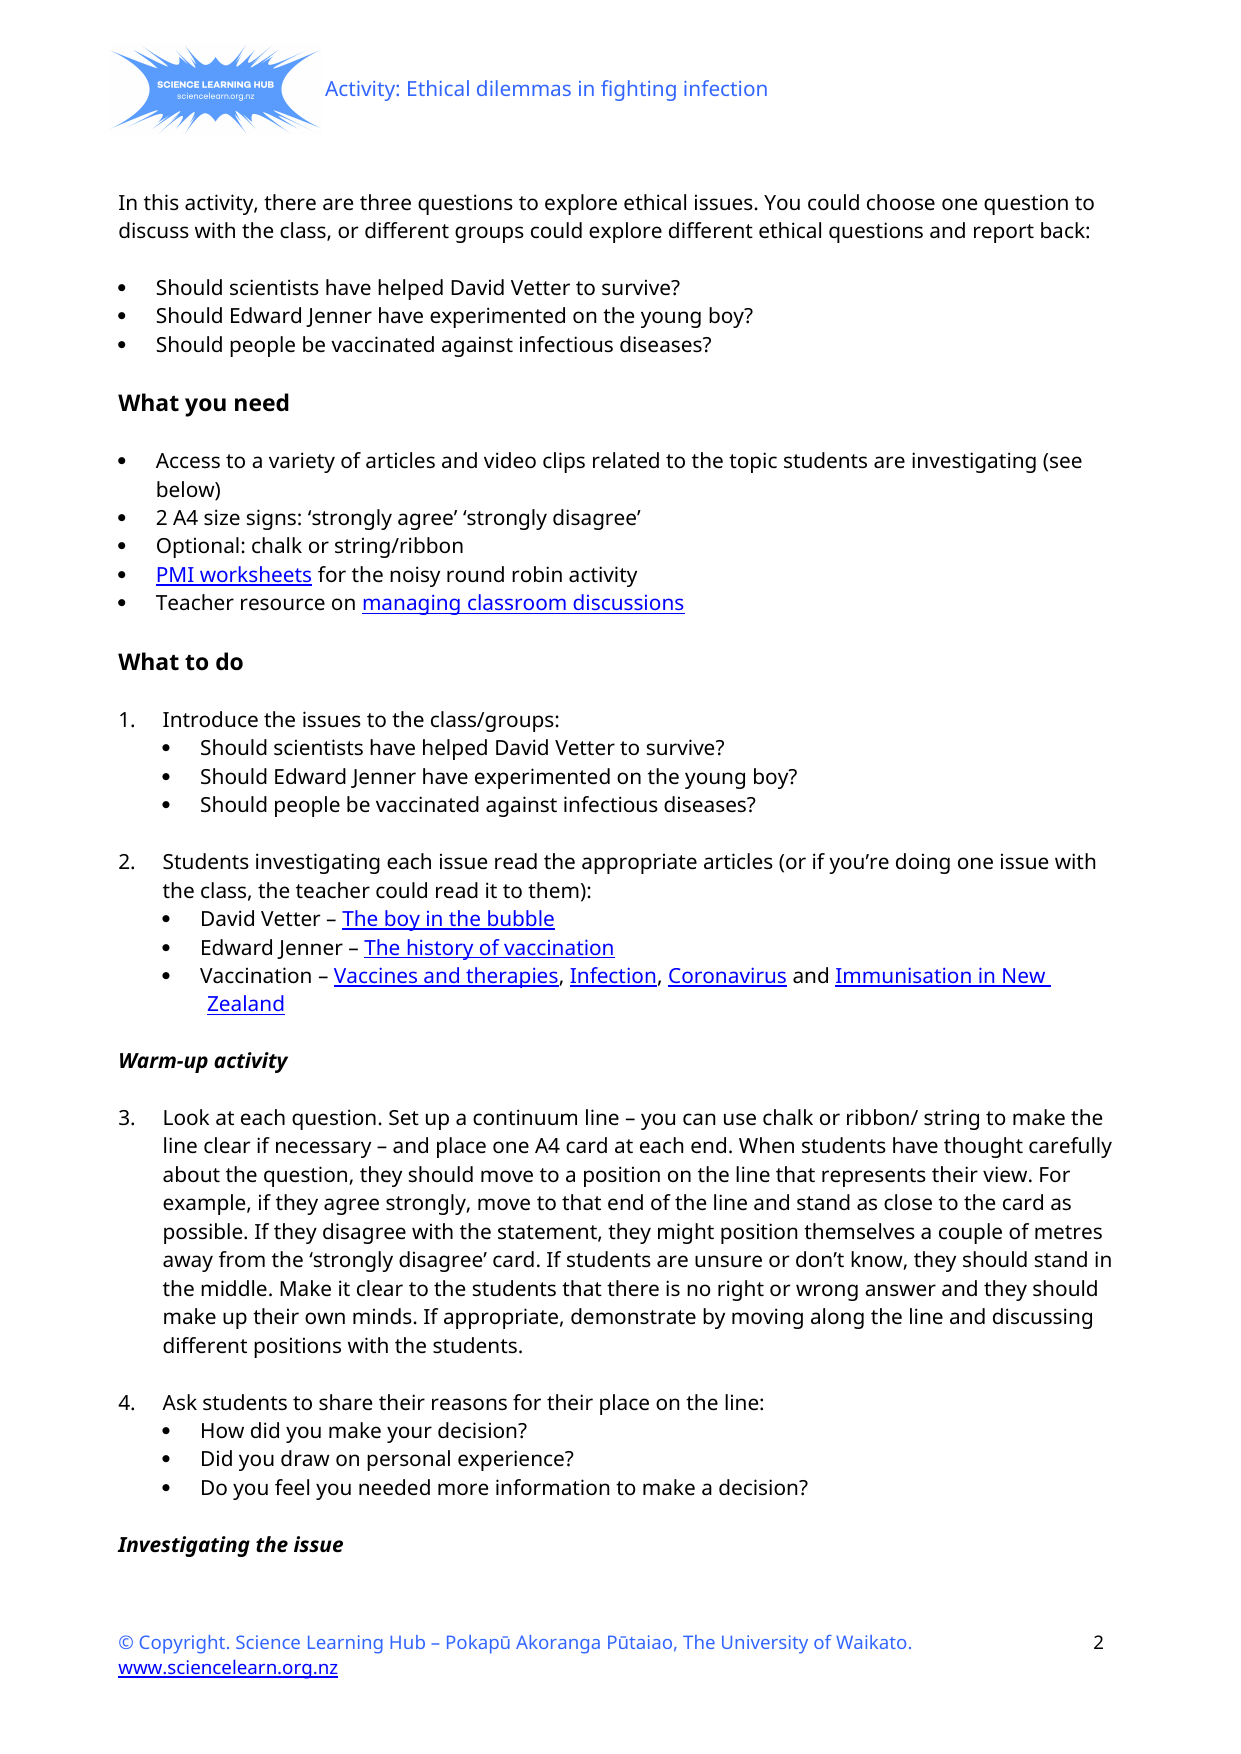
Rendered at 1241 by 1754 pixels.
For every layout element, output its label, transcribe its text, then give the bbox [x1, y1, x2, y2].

text What to do [118, 645, 1122, 677]
text What you need [118, 387, 1122, 418]
list Do you feel you needed more information to make a decision? [162, 1473, 1122, 1501]
list Should people be vaccinated against infectious diseases? [162, 790, 1122, 819]
list Look at each question. Set up a continuum line – you can use chalk or ribbon/ string to make the line clear if necessary – and place one A4 card at each end. When students have thought carefully about the question, they should move to a position on the line that represents their view. For example, if they agree strongly, move to that end of the line and stand as close to the card as possible. If they disagree with the statement, they might position themselves a couple of metres away from the ‘strongly disagree’ card. If students are unsure or don’t know, they should stand in the middle. Make it clear to the students that there is no right or wrong answer and they should make up their own minds. If appropriate, demonstrate by moving along the line and discussing different positions with the students. [118, 1103, 1122, 1359]
list Teacher resource on managing classroom discussions [118, 588, 1122, 617]
list Should Edward Jenner have experimented on the young boy? [118, 301, 1122, 330]
list 2 A4 size signs: ‘strongly agree’ ‘strongly disagree’ [118, 503, 1122, 532]
list Introduce the issues to the class/groups: [118, 705, 1122, 733]
list David Vetter – The boy in the bubble [162, 904, 1122, 933]
list Optional: chalk or string/ribbon [118, 532, 1122, 560]
list Should scientists have helped David Vetter to survive? [118, 273, 1122, 301]
list Did you draw on personal experience? [162, 1444, 1122, 1473]
list Ask students to share their reasons for their place on the line: [118, 1388, 1122, 1416]
list PMI worksheets for the noisy round robin activity [118, 560, 1122, 588]
text In this activity, there are three questions to explore ethical issues. You could choose one question to discuss with the class, or different groups could explore different ethical questions and report back: [118, 188, 1122, 244]
list Edward Jenner – The history of vaccination [162, 933, 1122, 961]
list Should scientists have helped David Vetter to survive? [162, 733, 1122, 762]
text Warm-up activity [118, 1046, 1122, 1075]
list Should Edward Jenner have experimented on the young boy? [162, 762, 1122, 790]
list How did you make your decision? [162, 1416, 1122, 1444]
list Vaccination – Vaccines and therapies, Infection, Coronavirus and Immunisation in New Zealand [162, 961, 1122, 1018]
text Investigating the issue [118, 1530, 1122, 1558]
list Access to a variety of articles and video clips related to the topic students are investigating (see below) [118, 446, 1122, 503]
picture [109, 43, 322, 135]
list Students investigating each issue read the appropriate articles (or if you’re doing one issue with the class, the teacher could read it to them): [118, 847, 1122, 904]
list Should people be vaccinated against infectious diseases? [118, 330, 1122, 358]
